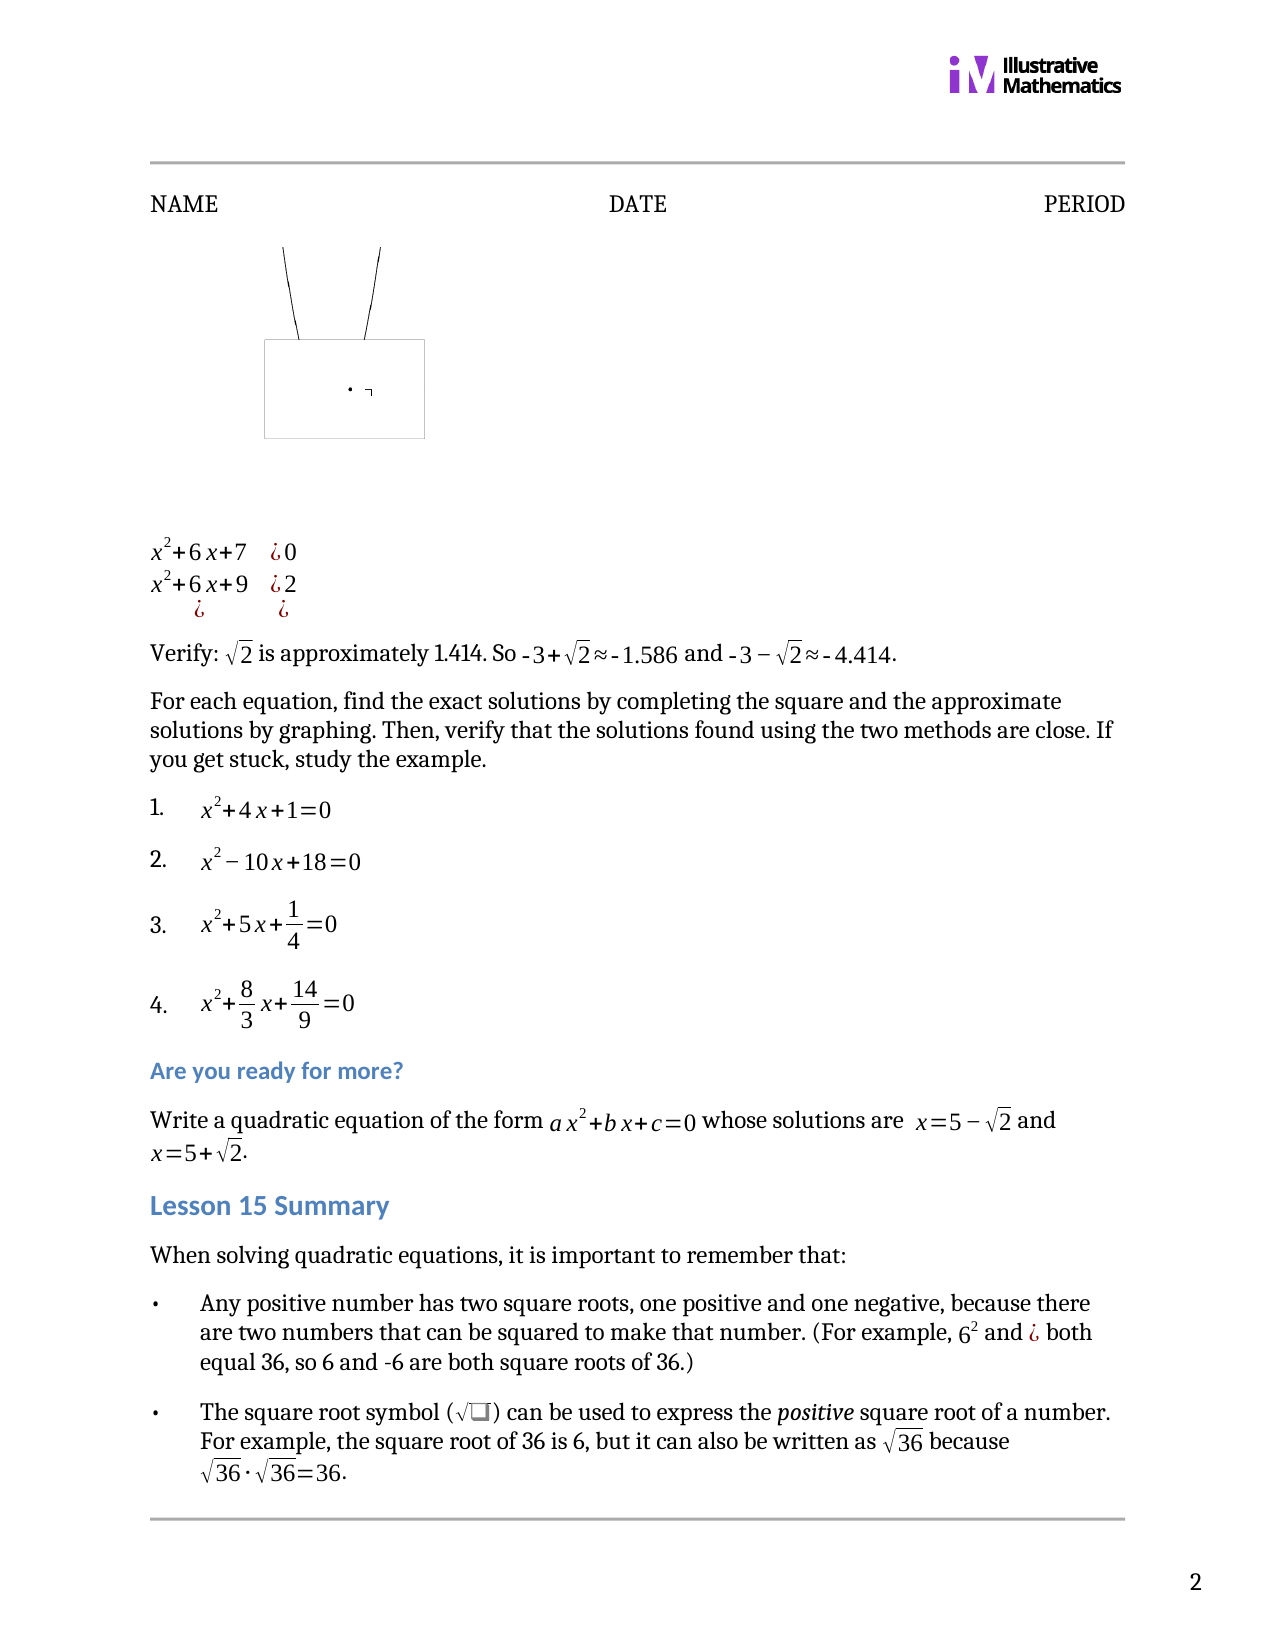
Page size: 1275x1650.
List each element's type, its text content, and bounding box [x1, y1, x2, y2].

text Write a quadratic equation of the form whose solutions are and . [150, 1105, 1125, 1166]
list The square root symbol () can be used to express the positive square root of a number. For example, the square root of 36 is 6, but it can also be written as because . [150, 1398, 1125, 1486]
picture [949, 55, 1121, 93]
list Any positive number has two square roots, one positive and one negative, because there are two numbers that can be squared to make that number. (For example, and both equal 36, so 6 and -6 are both square roots of 36.) [150, 1288, 1125, 1377]
subtitle Are you ready for more? [150, 1056, 1125, 1086]
text When solving quadratic equations, it is important to remember that: [150, 1241, 1125, 1270]
picture [168, 247, 588, 515]
subtitle Lesson 15 Summary [150, 1187, 1125, 1222]
text For each equation, find the exact solutions by completing the square and the approximate solutions by graphing. Then, verify that the solutions found using the two methods are close. If you get stuck, study the example. [150, 687, 1125, 773]
text Verify: is approximately 1.414. So and . [150, 638, 1125, 668]
